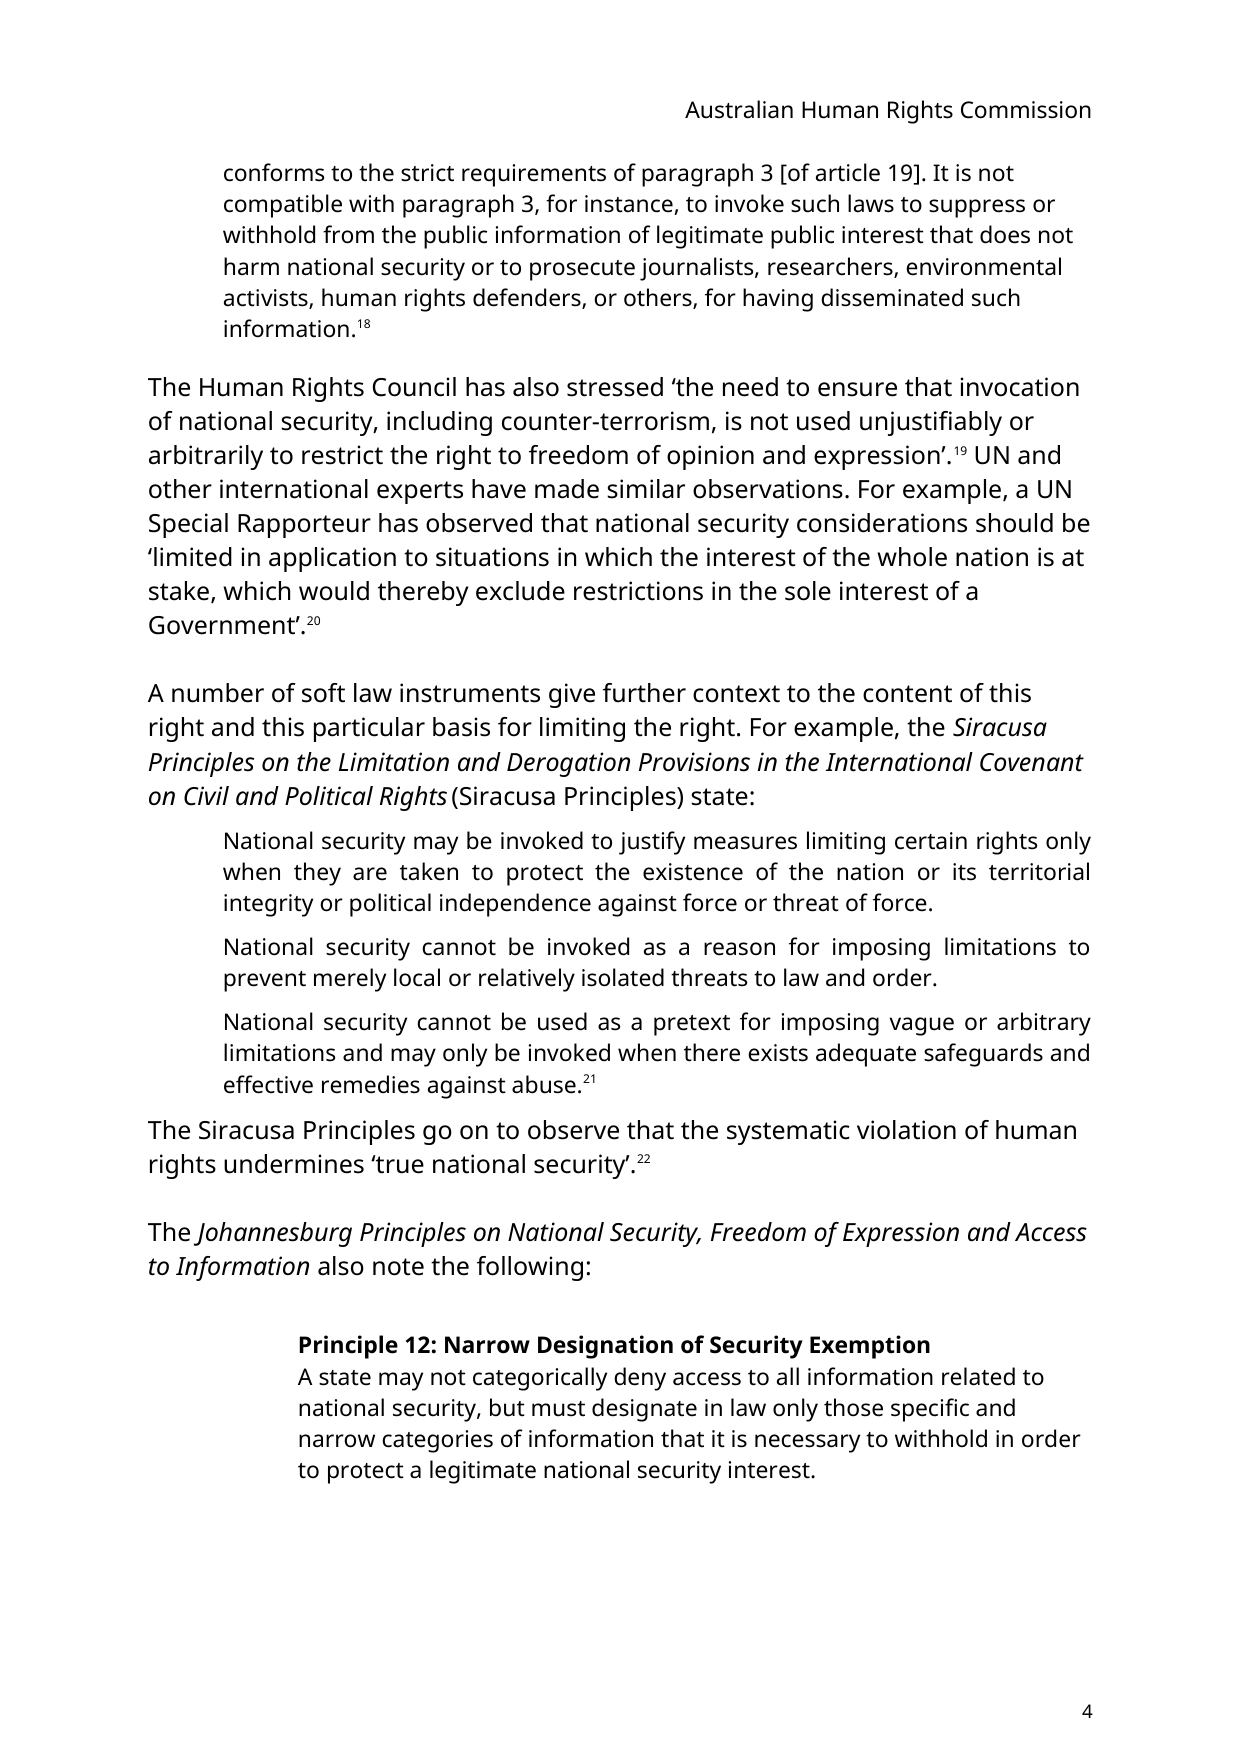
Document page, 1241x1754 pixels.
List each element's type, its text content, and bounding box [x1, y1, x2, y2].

text Principle 12: Narrow Designation of Security Exemption [298, 1329, 1092, 1360]
list The Human Rights Council has also stressed ‘the need to ensure that invocation of national security, including counter-terrorism, is not used unjustifiably or arbitrarily to restrict the right to freedom of opinion and expression’. UN and other international experts have made similar observations. For example, a UN Special Rapporteur has observed that national security considerations should be ‘limited in application to situations in which the interest of the whole nation is at stake, which would thereby exclude restrictions in the sole interest of a Government’. [148, 369, 1092, 642]
text National security cannot be invoked as a reason for imposing limitations to prevent merely local or relatively isolated threats to law and order. [223, 931, 1092, 993]
text National security cannot be used as a pretext for imposing vague or arbitrary limitations and may only be invoked when there exists adequate safeguards and effective remedies against abuse. [223, 1006, 1092, 1100]
list A number of soft law instruments give further context to the content of this right and this particular basis for limiting the right. For example, the Siracusa Principles on the Limitation and Derogation Provisions in the International Covenant on Civil and Political Rights (Siracusa Principles) state: [148, 676, 1092, 812]
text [223, 157, 1092, 344]
text National security may be invoked to justify measures limiting certain rights only when they are taken to protect the existence of the nation or its territorial integrity or political independence against force or threat of force. [223, 825, 1092, 918]
list The Siracusa Principles go on to observe that the systematic violation of human rights undermines ‘true national security’. [148, 1112, 1092, 1180]
text A state may not categorically deny access to all information related to national security, but must designate in law only those specific and narrow categories of information that it is necessary to withhold in order to protect a legitimate national security interest. [298, 1360, 1092, 1485]
list The Johannesburg Principles on National Security, Freedom of Expression and Access to Information also note the following: [148, 1214, 1092, 1283]
